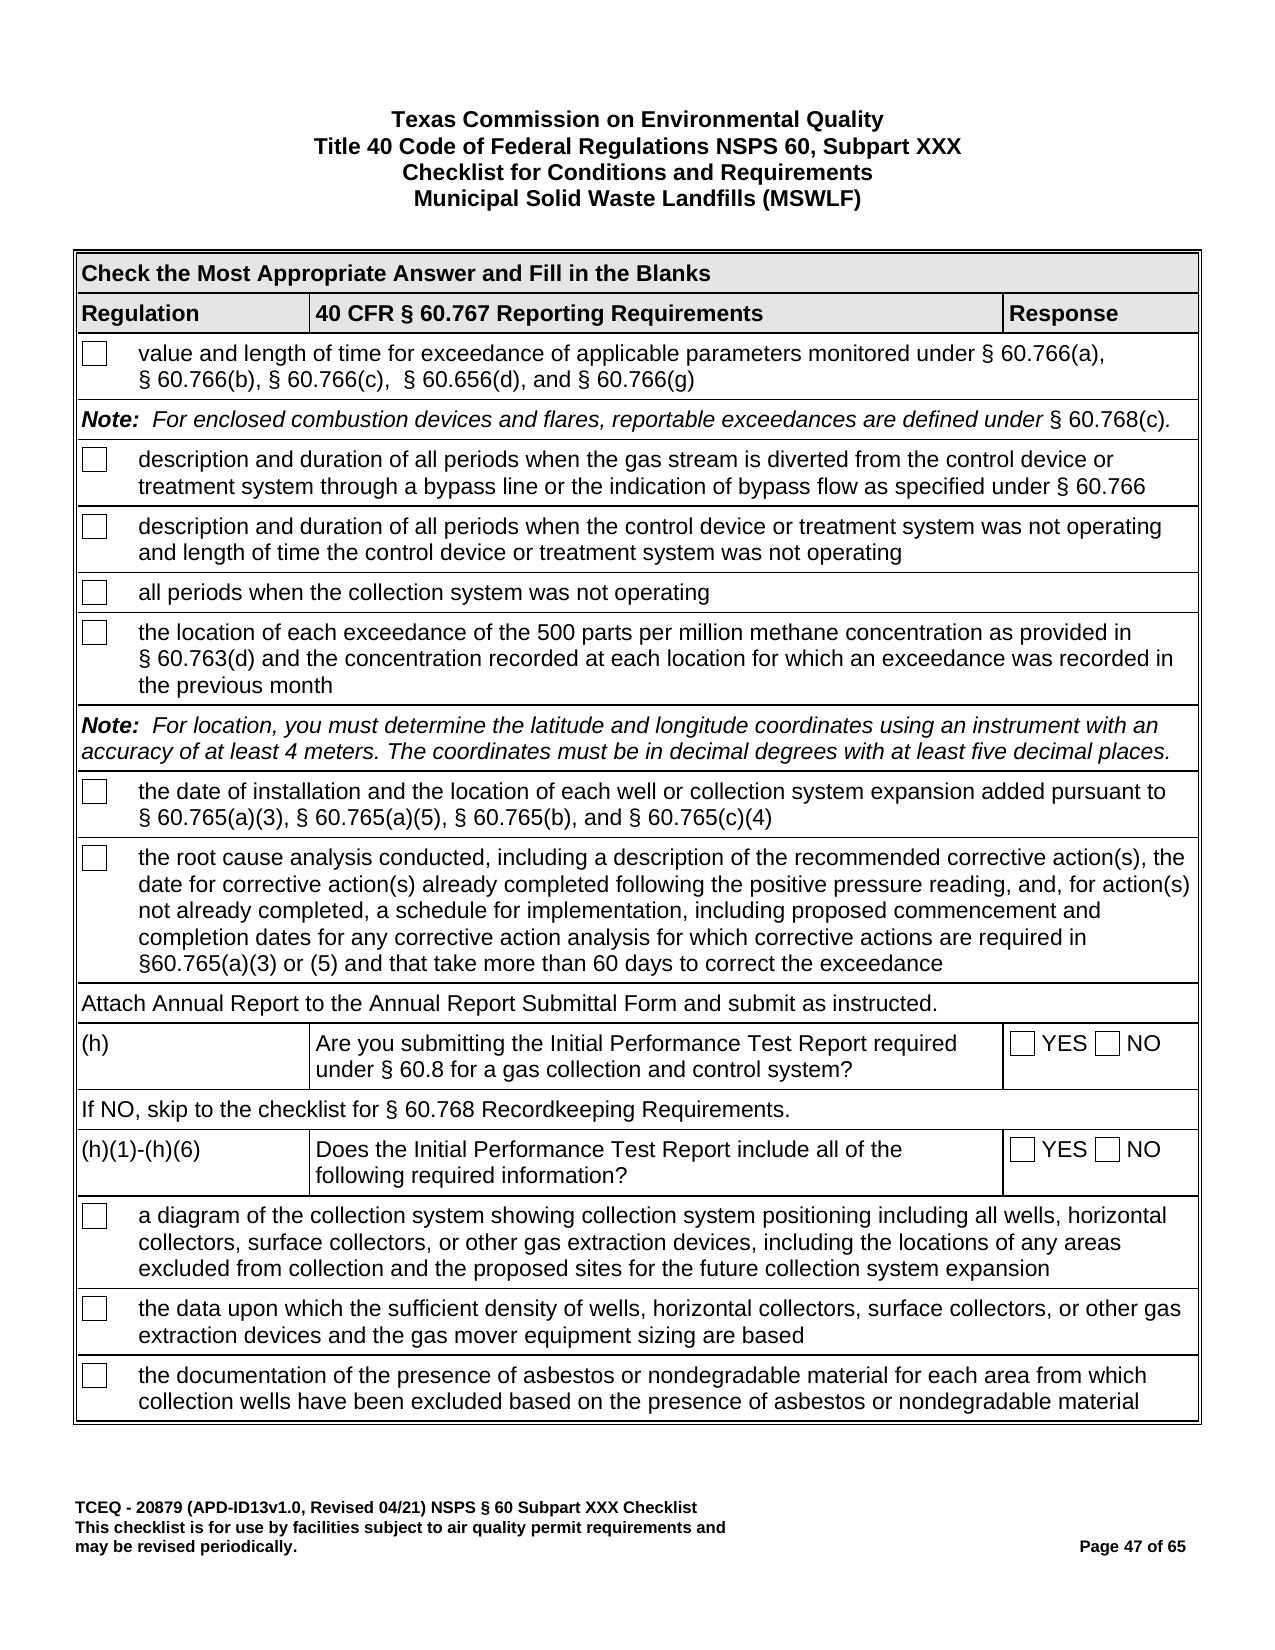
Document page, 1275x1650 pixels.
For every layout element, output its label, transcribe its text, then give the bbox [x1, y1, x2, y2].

text Municipal Solid Waste Landfills (MSWLF) [75, 185, 1200, 212]
table_cell the root cause analysis conducted, including a description of the recommended corrective action(s), the date for corrective action(s) already completed following the positive pressure reading, and, for action(s) not already completed, a schedule for implementation, including proposed commencement and completion dates for any corrective action analysis for which corrective actions are required in §60.765(a)(3) or (5) and that take more than 60 days to correct the exceedance [77, 838, 1198, 982]
table_cell (h) [77, 1023, 309, 1088]
table_cell the date of installation and the location of each well or collection system expansion added pursuant to § 60.765(a)(3), § 60.765(a)(5), § 60.765(b), and § 60.765(c)(4) [77, 771, 1198, 837]
table_cell YES NO [1004, 1024, 1198, 1088]
text Title 40 Code of Federal Regulations NSPS 60, Subpart XXX [75, 133, 1200, 159]
table_cell value and length of time for exceedance of applicable parameters monitored under § 60.766(a), § 60.766(b), § 60.766(c), § 60.656(d), and § 60.766(g) [77, 333, 1198, 399]
table_cell description and duration of all periods when the control device or treatment system was not operating and length of time the control device or treatment system was not operating [77, 506, 1198, 571]
table_cell Note: For location, you must determine the latitude and longitude coordinates using an instrument with an accuracy of at least 4 meters. The coordinates must be in decimal degrees with at least five decimal places. [77, 705, 1198, 770]
table_cell Note: For enclosed combustion devices and flares, reportable exceedances are defined under § 60.768(c). [77, 400, 1198, 439]
text Texas Commission on Environmental Quality [75, 106, 1200, 133]
table_cell all periods when the collection system was not operating [77, 573, 1198, 611]
table_cell Are you submitting the Initial Performance Test Report required under § 60.8 for a gas collection and control system? [310, 1024, 1002, 1088]
table_cell the data upon which the sufficient density of wells, horizontal collectors, surface collectors, or other gas extraction devices and the gas mover equipment sizing are based [77, 1289, 1198, 1354]
text Checklist for Conditions and Requirements [75, 159, 1200, 185]
table_cell Regulation [77, 293, 309, 332]
table_cell If NO, skip to the checklist for § 60.768 Recordkeeping Requirements. [77, 1090, 1198, 1128]
table_cell the documentation of the presence of asbestos or nondegradable material for each area from which collection wells have been excluded based on the presence of asbestos or nondegradable material [77, 1355, 1198, 1420]
table_cell Does the Initial Performance Test Report include all of the following required information? [310, 1130, 1002, 1195]
table_cell Response [1004, 294, 1198, 332]
table_cell YES NO [1004, 1130, 1198, 1195]
table_cell the location of each exceedance of the 500 parts per million methane concentration as provided in § 60.763(d) and the concentration recorded at each location for which an exceedance was recorded in the previous month [77, 613, 1198, 704]
table_cell (h)(1)-(h)(6) [77, 1130, 309, 1195]
table_cell a diagram of the collection system showing collection system positioning including all wells, horizontal collectors, surface collectors, or other gas extraction devices, including the locations of any areas excluded from collection and the proposed sites for the future collection system expansion [77, 1196, 1198, 1288]
table_header Check the Most Appropriate Answer and Fill in the Blanks [77, 254, 1198, 292]
table_cell 40 CFR § 60.767 Reporting Requirements [310, 294, 1002, 332]
table_cell Attach Annual Report to the Annual Report Submittal Form and submit as instructed. [77, 983, 1198, 1022]
table_cell description and duration of all periods when the gas stream is diverted from the control device or treatment system through a bypass line or the indication of bypass flow as specified under § 60.766 [77, 440, 1198, 505]
